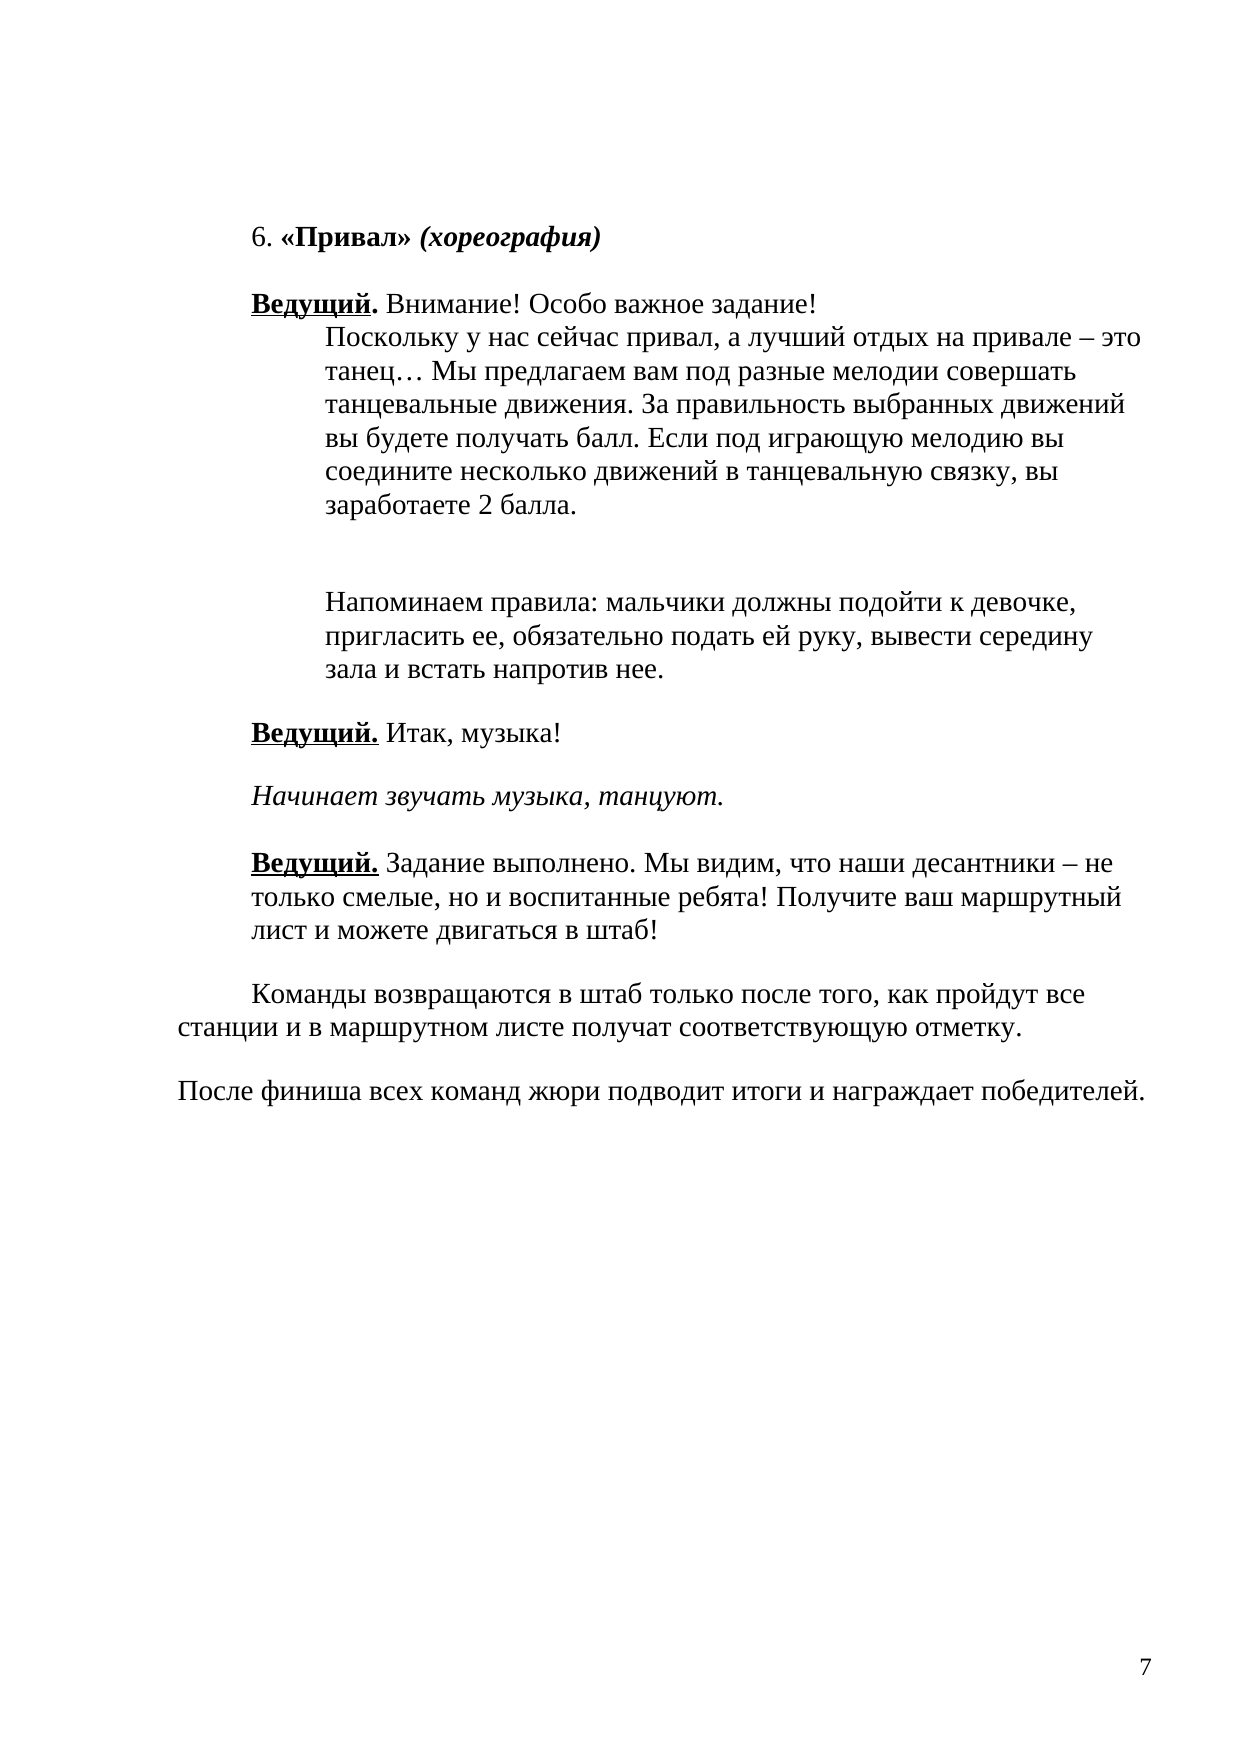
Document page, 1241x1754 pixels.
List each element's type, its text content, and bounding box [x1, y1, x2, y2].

text После финиша всех команд жюри подводит итоги и награждает победителей. [177, 1073, 1152, 1107]
text Ведущий. Внимание! Особо важное задание! [251, 286, 1152, 319]
text Напоминаем правила: мальчики должны подойти к девочке, пригласить ее, обязательно подать ей руку, вывести середину зала и встать напротив нее. [325, 584, 1152, 685]
text Ведущий. Задание выполнено. Мы видим, что наши десантники – не только смелые, но и воспитанные ребята! Получите ваш маршрутный лист и можете двигаться в штаб! [251, 845, 1152, 946]
text 6. «Привал» (хореография) [177, 219, 1152, 252]
text Поскольку у нас сейчас привал, а лучший отдых на привале – это танец… Мы предлагаем вам под разные мелодии совершать танцевальные движения. За правильность выбранных движений вы будете получать балл. Если под играющую мелодию вы соедините несколько движений в танцевальную связку, вы заработаете 2 балла. [325, 319, 1152, 521]
text Ведущий. Итак, музыка! [177, 715, 1152, 748]
text Команды возвращаются в штаб только после того, как пройдут все станции и в маршрутном листе получат соответствующую отметку. [177, 976, 1152, 1043]
text Начинает звучать музыка, танцуют. [251, 778, 1152, 812]
